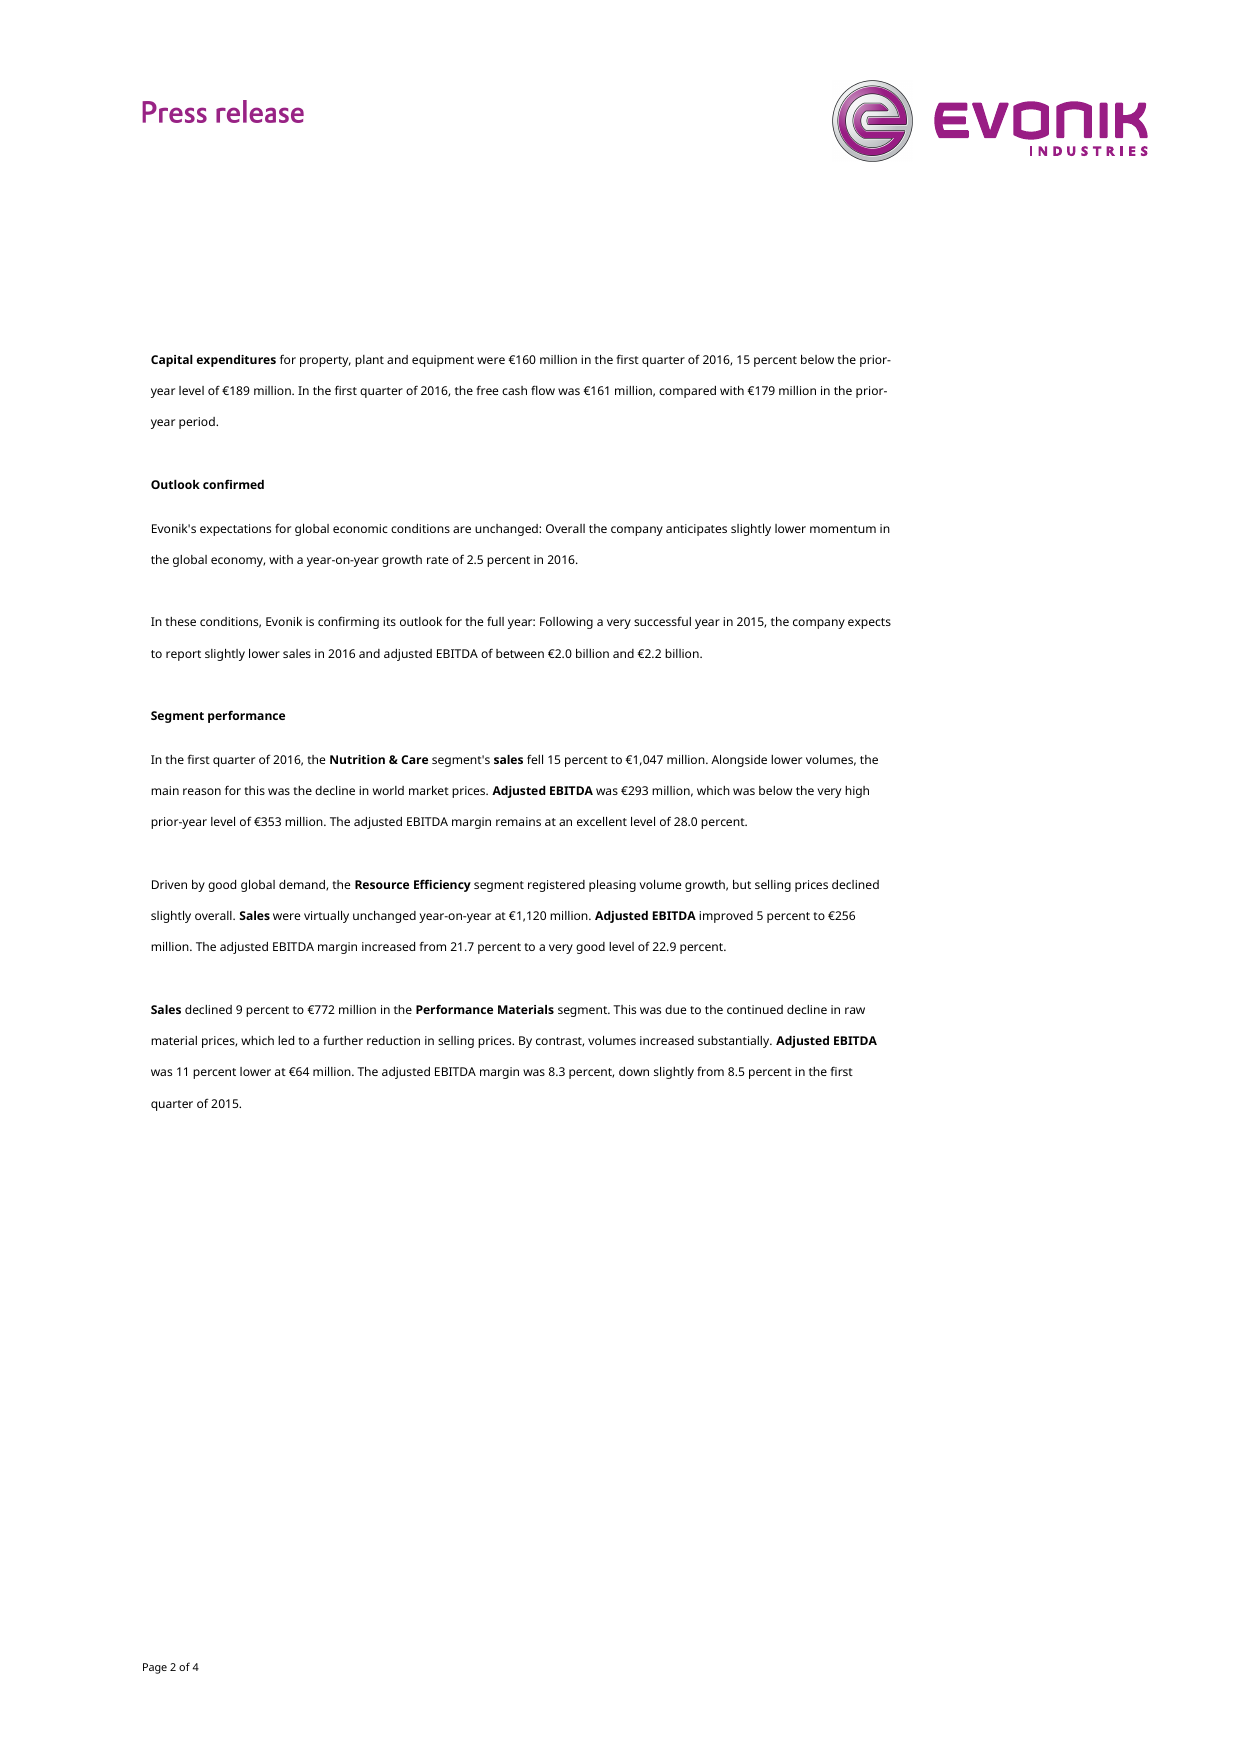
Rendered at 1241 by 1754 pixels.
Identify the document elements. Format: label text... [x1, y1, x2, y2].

text Evonik's expectations for global economic conditions are unchanged: Overall the company anticipates slightly lower momentum in the global economy, with a year-on-year growth rate of 2.5 percent in 2016. [151, 505, 894, 568]
text Driven by good global demand, the Resource Efficiency segment registered pleasing volume growth, but selling prices declined slightly overall. Sales were virtually unchanged year-on-year at €1,120 million. Adjusted EBITDA improved 5 percent to €256 million. The adjusted EBITDA margin increased from 21.7 percent to a very good level of 22.9 percent. [151, 862, 894, 955]
text Capital expenditures for property, plant and equipment were €160 million in the first quarter of 2016, 15 percent below the prior-year level of €189 million. In the first quarter of 2016, the free cash flow was €161 million, compared with €179 million in the prior-year period. [151, 337, 894, 430]
text Sales declined 9 percent to €772 million in the Performance Materials segment. This was due to the continued decline in raw material prices, which led to a further reduction in selling prices. By contrast, volumes increased substantially. Adjusted EBITDA was 11 percent lower at €64 million. The adjusted EBITDA margin was 8.3 percent, down slightly from 8.5 percent in the first quarter of 2015. [151, 987, 894, 1112]
picture [142, 100, 304, 123]
text In the first quarter of 2016, the Nutrition & Care segment's sales fell 15 percent to €1,047 million. Alongside lower volumes, the main reason for this was the decline in world market prices. Adjusted EBITDA was €293 million, which was below the very high prior-year level of €353 million. The adjusted EBITDA margin remains at an excellent level of 28.0 percent. [151, 737, 894, 830]
text Outlook confirmed [151, 462, 894, 493]
text Segment performance [151, 693, 894, 724]
text In these conditions, Evonik is confirming its outlook for the full year: Following a very successful year in 2015, the company expects to report slightly lower sales in 2016 and adjusted EBITDA of between €2.0 billion and €2.2 billion. [151, 599, 894, 662]
picture [832, 80, 913, 162]
